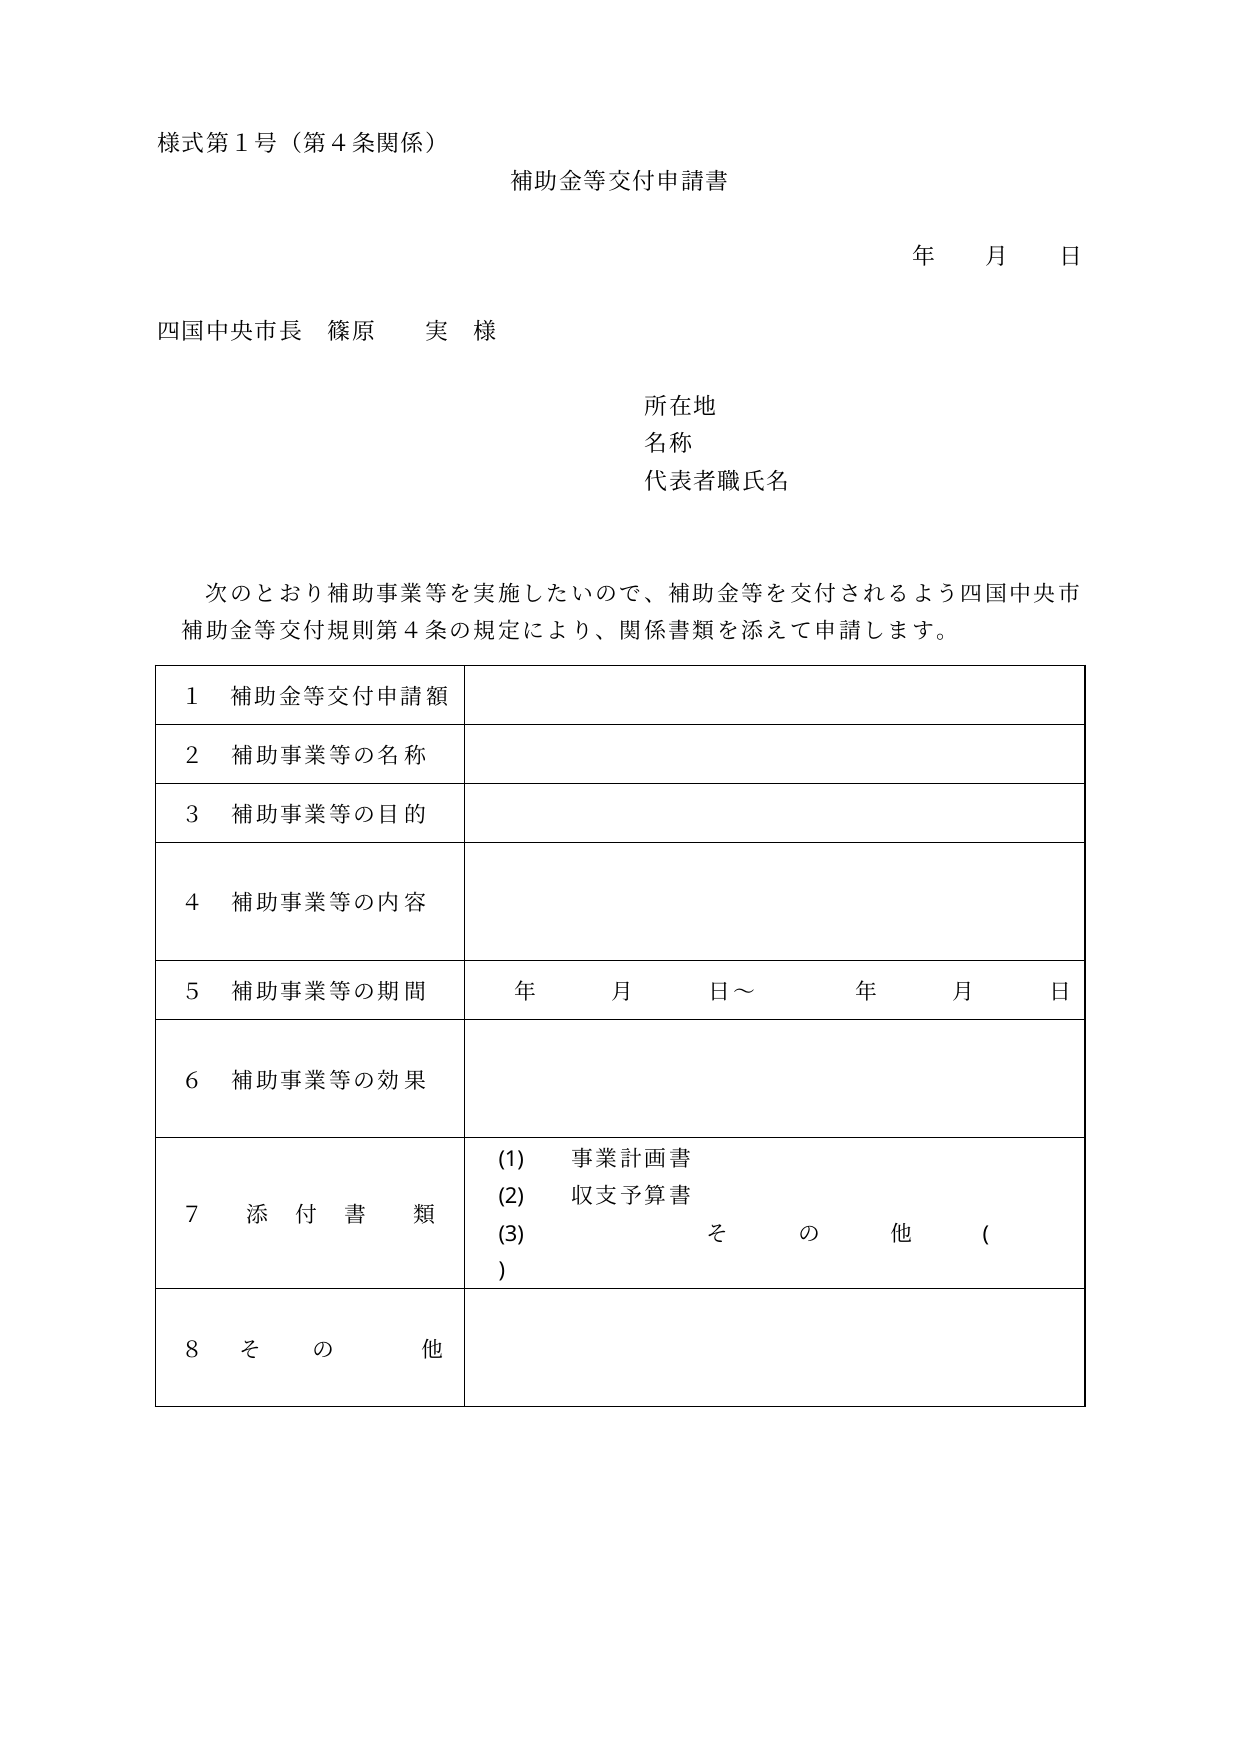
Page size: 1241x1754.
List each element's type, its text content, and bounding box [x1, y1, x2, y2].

table_cell 補助事業等の目的 [214, 784, 464, 842]
table_cell その他 [214, 1289, 464, 1406]
table_cell ２ [156, 725, 214, 783]
table_cell ６ [156, 1020, 214, 1137]
table_cell 補助事業等の期間 [214, 961, 464, 1019]
table_cell 補助事業等の内容 [214, 843, 464, 960]
text 補助金等交付申請書 [157, 160, 1083, 198]
table_cell ３ [156, 784, 214, 842]
table_cell ５ [156, 961, 214, 1019]
table_cell 年 月 日～ 年 月 日 [465, 961, 1084, 1019]
text 次のとおり補助事業等を実施したいので、補助金等を交付されるよう四国中央市補助金等交付規則第４条の規定により、関係書類を添えて申請します。 [157, 573, 1083, 648]
table_cell [465, 1020, 1084, 1137]
text 様式第１号（第４条関係） [157, 123, 1083, 160]
table_header [465, 666, 1084, 724]
table_header 補助金等交付申請額 [214, 666, 464, 724]
table_cell 補助事業等の効果 [214, 1020, 464, 1137]
table_cell ７ [156, 1138, 214, 1288]
table_cell [465, 843, 1084, 960]
table_cell (1) 事業計画書 (2) 収支予算書 (3) その他( ) [465, 1138, 1084, 1288]
table_cell ４ [156, 843, 214, 960]
table_header １ [156, 666, 214, 724]
table_cell [465, 784, 1084, 842]
table_cell [465, 725, 1084, 783]
text 所在地 [594, 385, 1083, 423]
text 名称 [594, 423, 1083, 460]
table_cell ８ [156, 1289, 214, 1406]
table_cell 添付書類 [214, 1138, 464, 1288]
text 年 月 日 [157, 235, 1083, 273]
table_cell 補助事業等の名称 [214, 725, 464, 783]
text 代表者職氏名 [594, 460, 1083, 498]
text 四国中央市長 篠原 実 様 [157, 310, 1083, 348]
table_cell [465, 1289, 1084, 1406]
